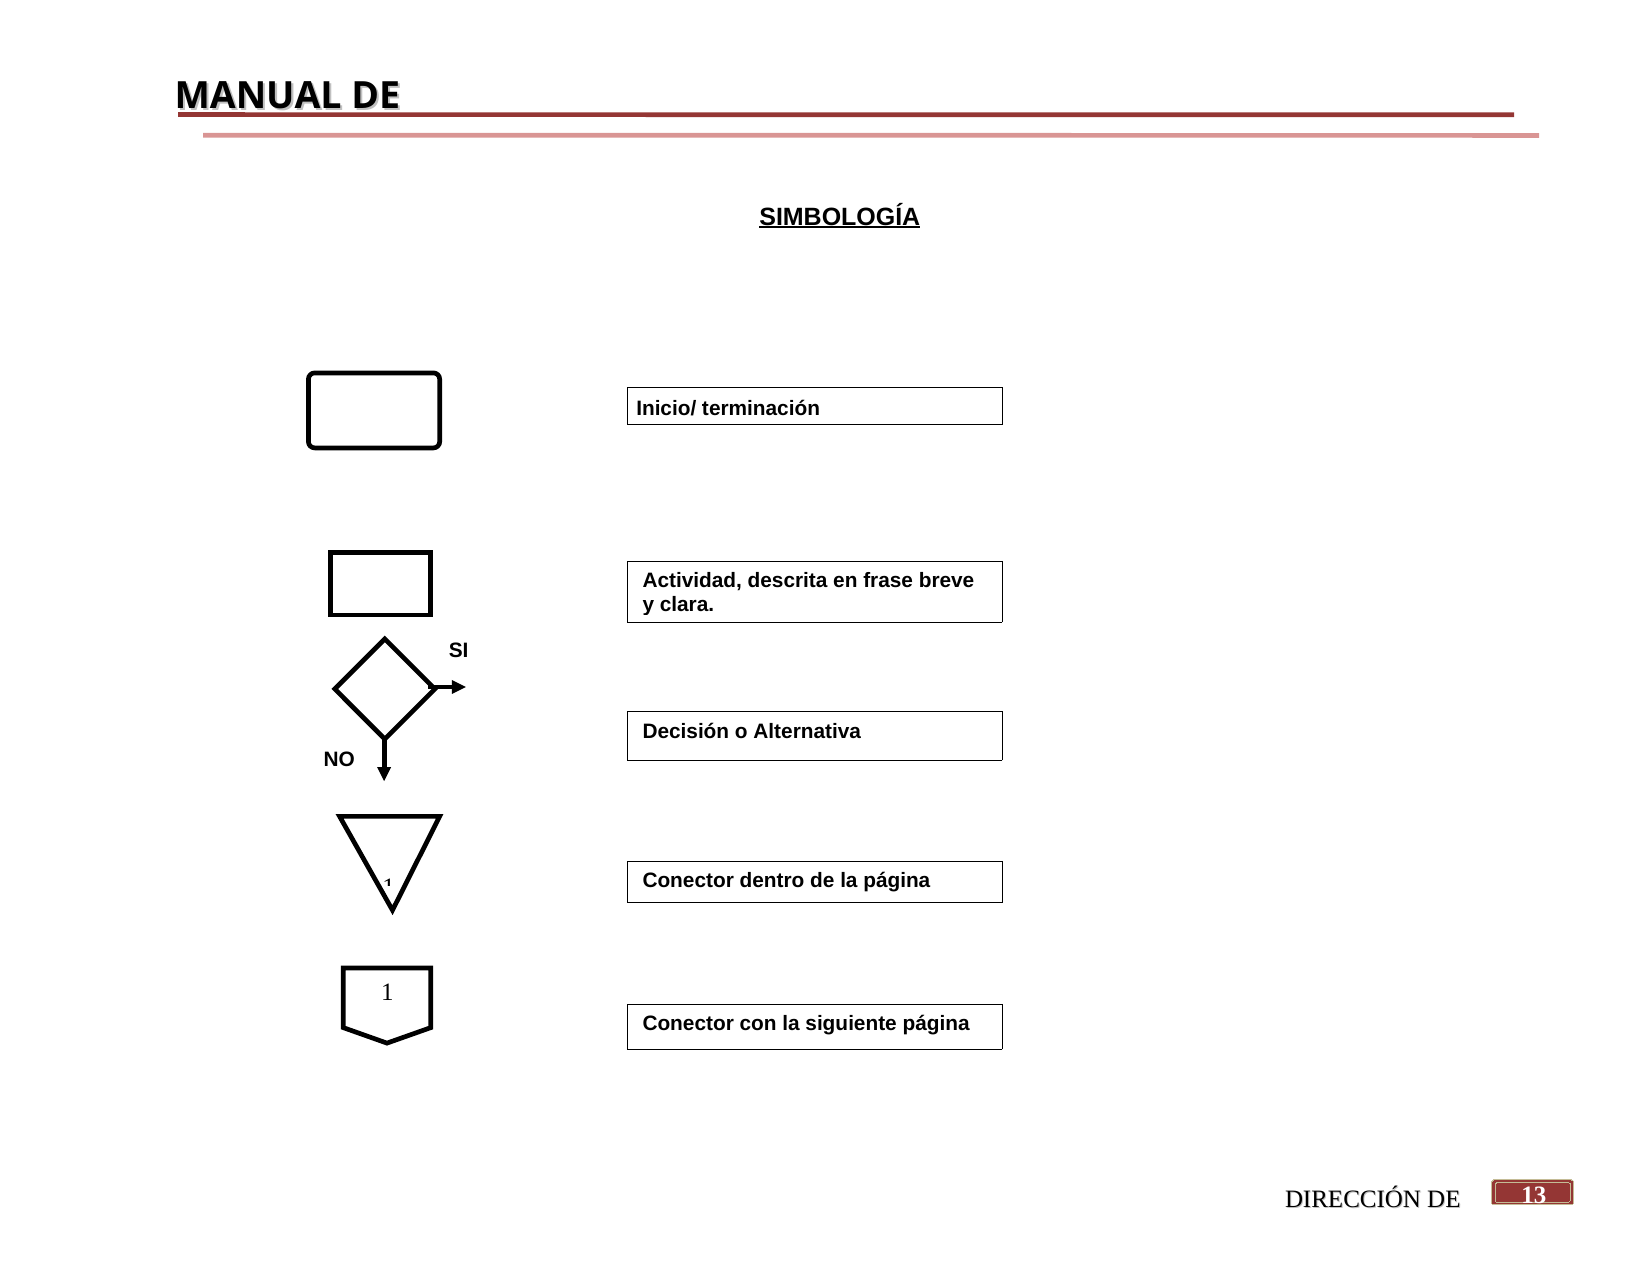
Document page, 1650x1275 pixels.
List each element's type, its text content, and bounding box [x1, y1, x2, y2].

text SIMBOLOGÍA [177, 202, 1502, 230]
